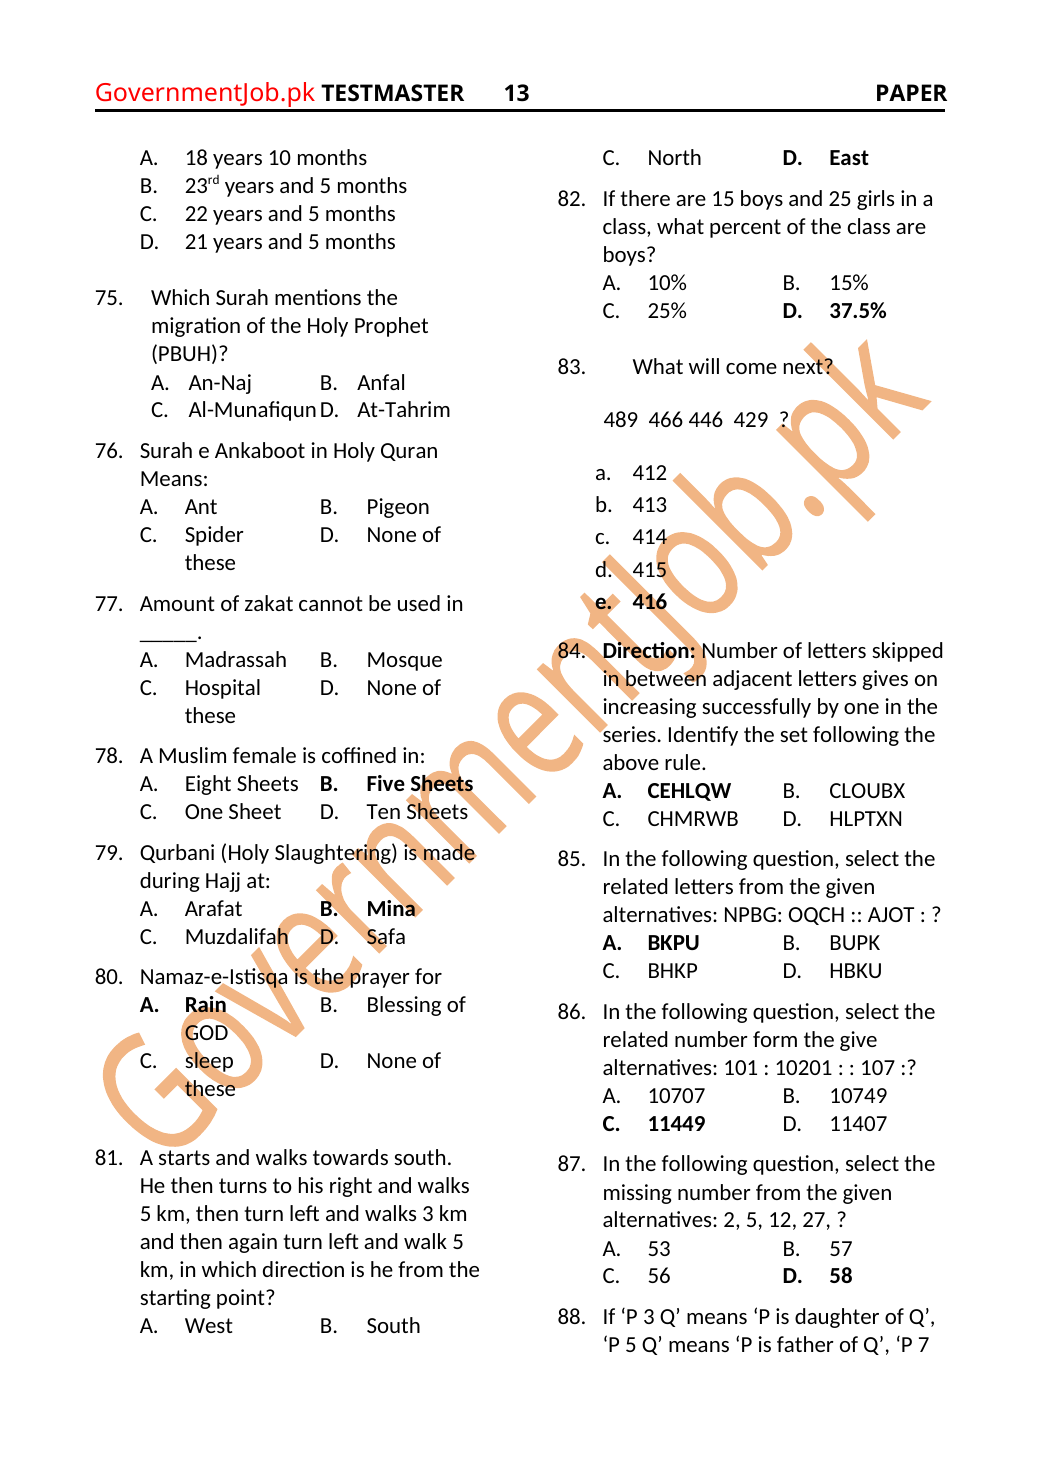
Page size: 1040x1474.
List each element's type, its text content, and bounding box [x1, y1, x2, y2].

text C. Hospital D. None of these [139, 673, 482, 729]
list 413 [595, 490, 945, 518]
text C. Spider D. None of these [139, 520, 482, 576]
text C. BHKP D. HBKU [602, 956, 945, 984]
text 77. Amount of zakat cannot be used in _____. [94, 589, 482, 645]
text A. An-Naj B. Anfal [94, 368, 482, 396]
text 79. Qurbani (Holy Slaughtering) is made during Hajj at: [94, 838, 482, 894]
list 414 [595, 522, 945, 551]
text 76. Surah e Ankaboot in Holy Quran Means: [94, 436, 482, 492]
text 80. Namaz-e-Istisqa is the prayer for [94, 962, 482, 991]
text 78. A Muslim female is coffined in: [94, 741, 482, 769]
text A. CEHLQW B. CLOUBX [602, 776, 945, 804]
text A. Madrassah B. Mosque [139, 645, 482, 673]
text D. 21 years and 5 months [139, 227, 482, 256]
text 85. In the following question, select the related letters from the given alternatives: NPBG: OQCH :: AJOT : ? [557, 844, 945, 928]
text C. 11449 D. 11407 [602, 1109, 945, 1137]
text A. 10707 B. 10749 [602, 1081, 945, 1109]
list 412 [595, 458, 945, 486]
text 75. Which Surah mentions the migration of the Holy Prophet (PBUH)? [94, 283, 482, 368]
text C. One Sheet D. Ten Sheets [139, 797, 482, 825]
text A. 53 B. 57 [602, 1234, 945, 1262]
text C. CHMRWB D. HLPTXN [602, 804, 945, 832]
text 87. In the following question, select the missing number from the given alternatives: 2, 5, 12, 27, ? [557, 1149, 945, 1234]
text C. North D. East [602, 143, 945, 171]
text A. Ant B. Pigeon [139, 492, 482, 520]
text 81. A starts and walks towards south. He then turns to his right and walks 5 km, then turn left and walks 3 km and then again turn left and walk 5 km, in which direction is he from the starting point? [94, 1143, 482, 1311]
text 84. Direction: Number of letters skipped in between adjacent letters gives on increasing successfully by one in the series. Identify the set following the above rule. [557, 636, 945, 776]
text A. Rain B. Blessing of GOD [139, 991, 482, 1047]
text C. sleep D. None of these [139, 1047, 482, 1103]
text C. Muzdalifah D. Safa [139, 922, 482, 950]
text A. 10% B. 15% [602, 268, 945, 296]
text C. 25% D. 37.5% [602, 296, 945, 324]
text 83. What will come next? [557, 352, 945, 380]
text A. Arafat B. Mina [139, 894, 482, 922]
text 489 466 446 429 ? [557, 405, 945, 433]
text A. 18 years 10 months [139, 143, 482, 171]
text A. Eight Sheets B. Five Sheets [139, 769, 482, 797]
text C. 56 D. 58 [602, 1262, 945, 1290]
text A. West B. South [139, 1311, 482, 1339]
text 82. If there are 15 boys and 25 girls in a class, what percent of the class are boys? [557, 184, 945, 268]
text 86. In the following question, select the related number form the give alternatives: 101 : 10201 : : 107 :? [557, 997, 945, 1081]
text B. 23rd years and 5 months [139, 171, 482, 199]
text C. Al-Munafiqun D. At-Tahrim [94, 396, 482, 424]
list 416 [595, 587, 945, 615]
text A. BKPU B. BUPK [602, 928, 945, 956]
list 415 [595, 555, 945, 583]
text C. 22 years and 5 months [139, 199, 482, 227]
